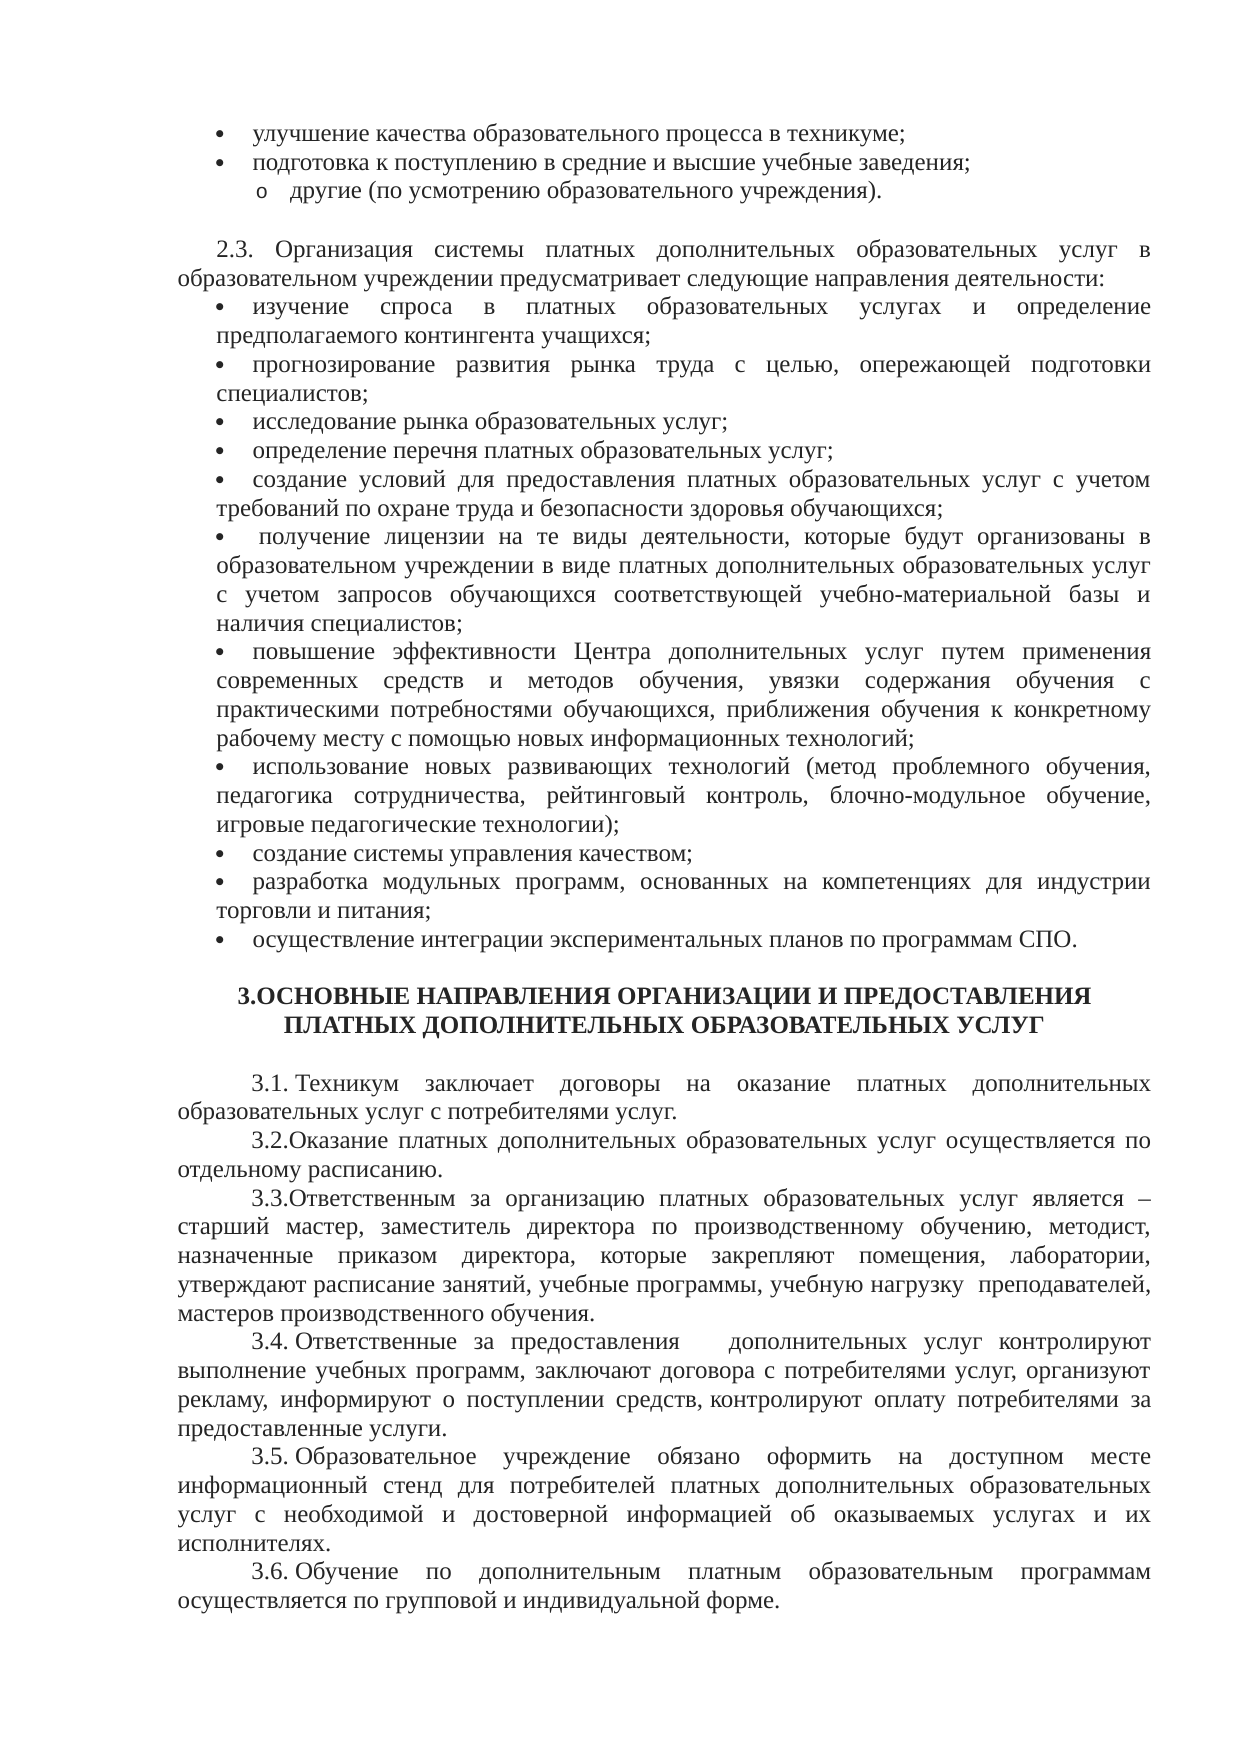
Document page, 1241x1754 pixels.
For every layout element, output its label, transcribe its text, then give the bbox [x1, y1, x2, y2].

text 3.ОСНОВНЫЕ НАПРАВЛЕНИЯ ОРГАНИЗАЦИИ И ПРЕДОСТАВЛЕНИЯ ПЛАТНЫХ ДОПОЛНИТЕЛЬНЫХ ОБРАЗОВАТЕЛЬНЫХ УСЛУГ [177, 981, 1152, 1039]
list повышение эффективности Центра дополнительных услуг путем применения современных средств и методов обучения, увязки содержания обучения с практическими потребностями обучающихся, приближения обучения к конкретному рабочему месту с помощью новых информационных технологий; [216, 636, 1152, 751]
list получение лицензии на те виды деятельности, которые будут организованы в образовательном учреждении в виде платных дополнительных образовательных услуг с учетом запросов обучающихся соответствующей учебно-материальной базы и наличия специалистов; [216, 521, 1152, 636]
text 3.3.Ответственным за организацию платных образовательных услуг является – старший мастер, заместитель директора по производственному обучению, методист, назначенные приказом директора, которые закрепляют помещения, лаборатории, утверждают расписание занятий, учебные программы, учебную нагрузку преподавателей, мастеров производственного обучения. [177, 1183, 1152, 1326]
text 3.2.Оказание платных дополнительных образовательных услуг осуществляется по отдельному расписанию. [177, 1125, 1152, 1183]
text 3.5. Образовательное учреждение обязано оформить на доступном месте информационный стенд для потребителей платных дополнительных образовательных услуг с необходимой и достоверной информацией об оказываемых услугах и их исполнителях. [177, 1441, 1152, 1556]
list исследование рынка образовательных услуг; [216, 406, 1152, 435]
list осуществление интеграции экспериментальных планов по программам СПО. [216, 924, 1152, 953]
list определение перечня платных образовательных услуг; [216, 435, 1152, 464]
list разработка модульных программ, основанных на компетенциях для индустрии торговли и питания; [216, 866, 1152, 924]
list создание условий для предоставления платных образовательных услуг с учетом требований по охране труда и безопасности здоровья обучающихся; [216, 464, 1152, 521]
list создание системы управления качеством; [216, 838, 1152, 866]
list подготовка к поступлению в средние и высшие учебные заведения; [216, 147, 1152, 176]
text 3.4. Ответственные за предоставления дополнительных услуг контролируют выполнение учебных программ, заключают договора с потребителями услуг, организуют рекламу, информируют о поступлении средств, контролируют оплату потребителями за предоставленные услуги. [177, 1326, 1152, 1441]
text 3.1. Техникум заключает договоры на оказание платных дополнительных образовательных услуг с потребителями услуг. [177, 1068, 1152, 1125]
text 2.3. Организация системы платных дополнительных образовательных услуг в образовательном учреждении предусматривает следующие направления деятельности: [177, 234, 1152, 291]
list другие (по усмотрению образовательного учреждения). [255, 176, 1152, 205]
list использование новых развивающих технологий (метод проблемного обучения, педагогика сотрудничества, рейтинговый контроль, блочно-модульное обучение, игровые педагогические технологии); [216, 751, 1152, 838]
list прогнозирование развития рынка труда с целью, опережающей подготовки специалистов; [216, 349, 1152, 406]
text 3.6. Обучение по дополнительным платным образовательным программам осуществляется по групповой и индивидуальной форме. [177, 1556, 1152, 1614]
list улучшение качества образовательного процесса в техникуме; [216, 118, 1152, 147]
list изучение спроса в платных образовательных услугах и определение предполагаемого контингента учащихся; [216, 291, 1152, 349]
